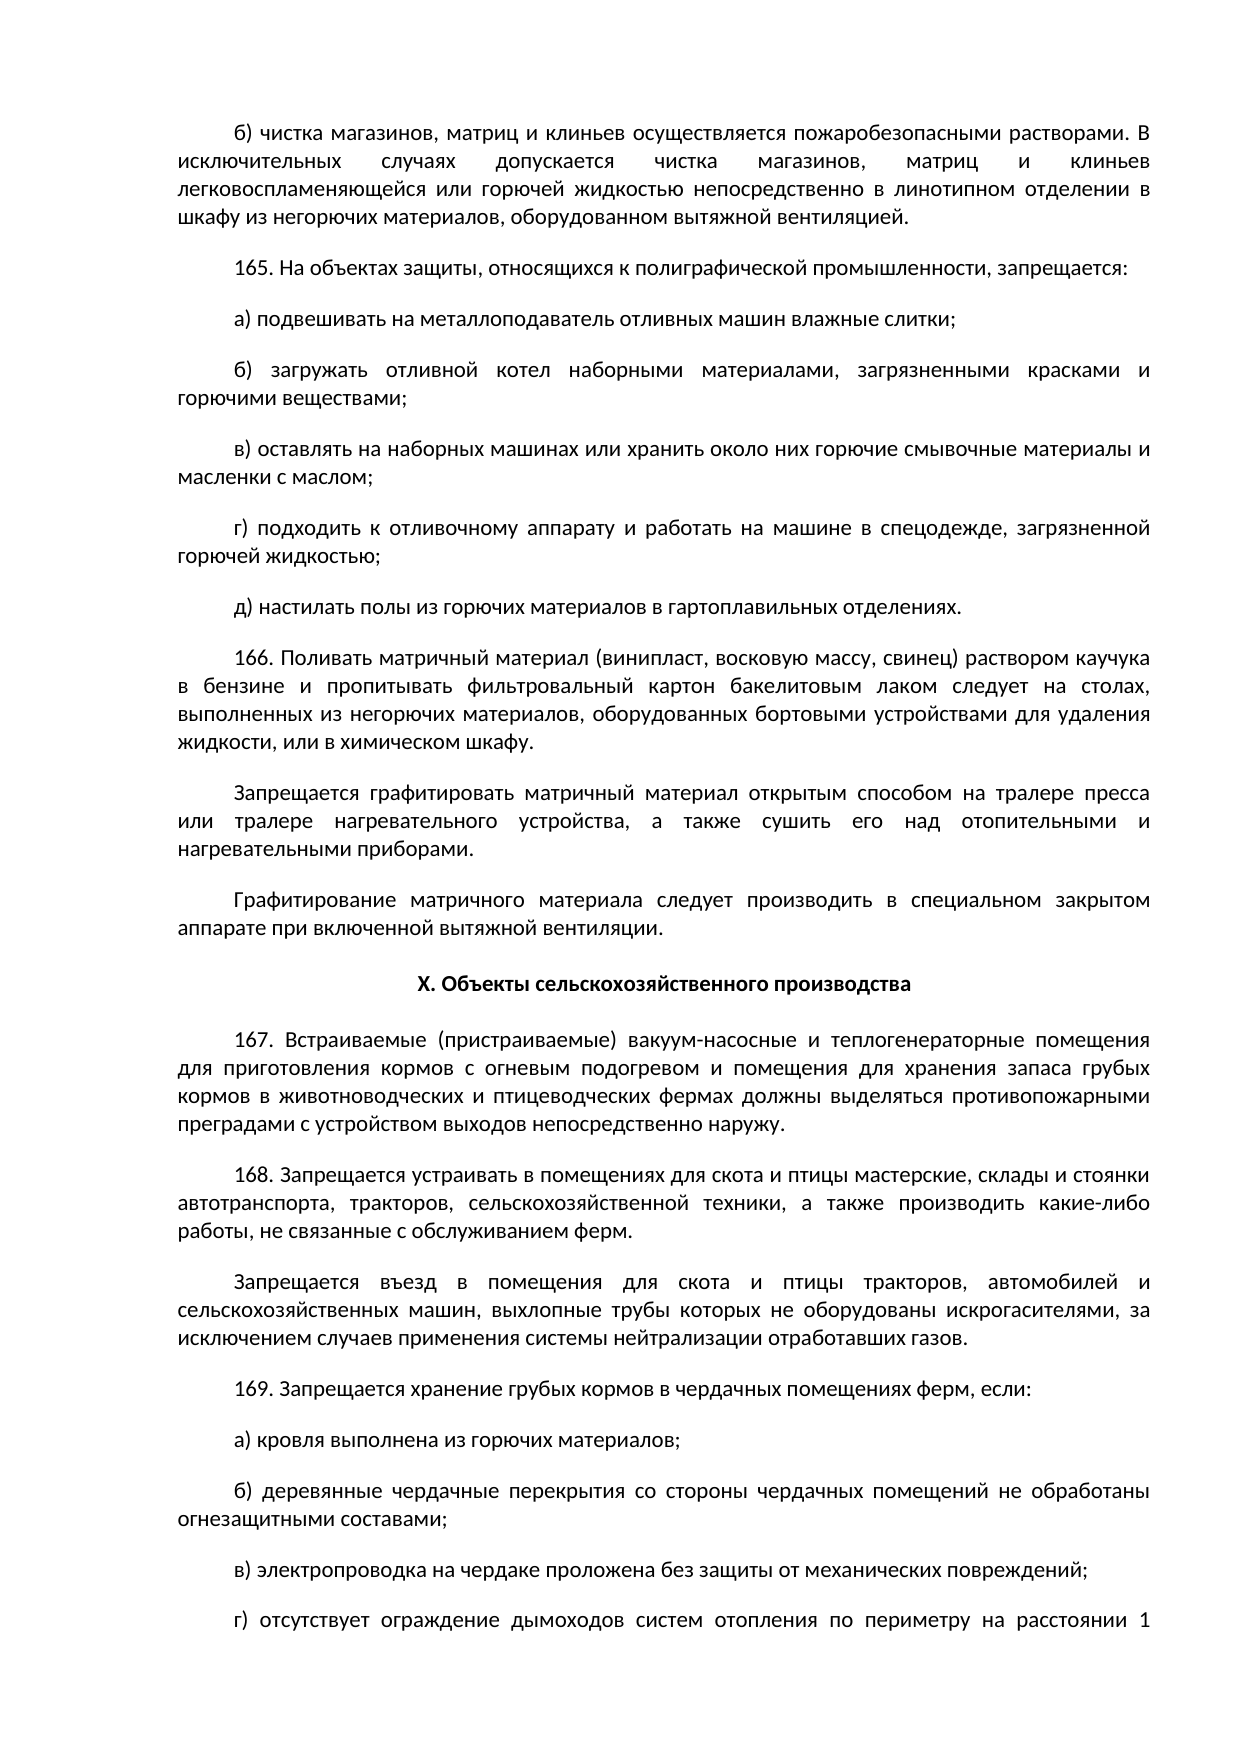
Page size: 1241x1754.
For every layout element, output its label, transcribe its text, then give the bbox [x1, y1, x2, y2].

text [177, 1606, 1152, 1634]
text 168. Запрещается устраивать в помещениях для скота и птицы мастерские, склады и стоянки автотранспорта, тракторов, сельскохозяйственной техники, а также производить какие-либо работы, не связанные с обслуживанием ферм. [177, 1160, 1152, 1244]
text в) электропроводка на чердаке проложена без защиты от механических повреждений; [177, 1555, 1152, 1583]
text а) кровля выполнена из горючих материалов; [177, 1425, 1152, 1453]
title X. Объекты сельскохозяйственного производства [177, 969, 1152, 997]
text б) чистка магазинов, матриц и клиньев осуществляется пожаробезопасными растворами. В исключительных случаях допускается чистка магазинов, матриц и клиньев легковоспламеняющейся или горючей жидкостью непосредственно в линотипном отделении в шкафу из негорючих материалов, оборудованном вытяжной вентиляцией. [177, 118, 1152, 230]
text б) загружать отливной котел наборными материалами, загрязненными красками и горючими веществами; [177, 355, 1152, 411]
text 167. Встраиваемые (пристраиваемые) вакуум-насосные и теплогенераторные помещения для приготовления кормов с огневым подогревом и помещения для хранения запаса грубых кормов в животноводческих и птицеводческих фермах должны выделяться противопожарными преградами с устройством выходов непосредственно наружу. [177, 1025, 1152, 1137]
text б) деревянные чердачные перекрытия со стороны чердачных помещений не обработаны огнезащитными составами; [177, 1476, 1152, 1532]
text 169. Запрещается хранение грубых кормов в чердачных помещениях ферм, если: [177, 1374, 1152, 1402]
text 166. Поливать матричный материал (винипласт, восковую массу, свинец) раствором каучука в бензине и пропитывать фильтровальный картон бакелитовым лаком следует на столах, выполненных из негорючих материалов, оборудованных бортовыми устройствами для удаления жидкости, или в химическом шкафу. [177, 643, 1152, 755]
text а) подвешивать на металлоподаватель отливных машин влажные слитки; [177, 304, 1152, 332]
text Запрещается въезд в помещения для скота и птицы тракторов, автомобилей и сельскохозяйственных машин, выхлопные трубы которых не оборудованы искрогасителями, за исключением случаев применения системы нейтрализации отработавших газов. [177, 1267, 1152, 1351]
text 165. На объектах защиты, относящихся к полиграфической промышленности, запрещается: [177, 253, 1152, 281]
text Запрещается графитировать матричный материал открытым способом на тралере пресса или тралере нагревательного устройства, а также сушить его над отопительными и нагревательными приборами. [177, 778, 1152, 862]
text д) настилать полы из горючих материалов в гартоплавильных отделениях. [177, 592, 1152, 620]
text г) подходить к отливочному аппарату и работать на машине в спецодежде, загрязненной горючей жидкостью; [177, 513, 1152, 569]
text Графитирование матричного материала следует производить в специальном закрытом аппарате при включенной вытяжной вентиляции. [177, 885, 1152, 941]
text в) оставлять на наборных машинах или хранить около них горючие смывочные материалы и масленки с маслом; [177, 434, 1152, 490]
